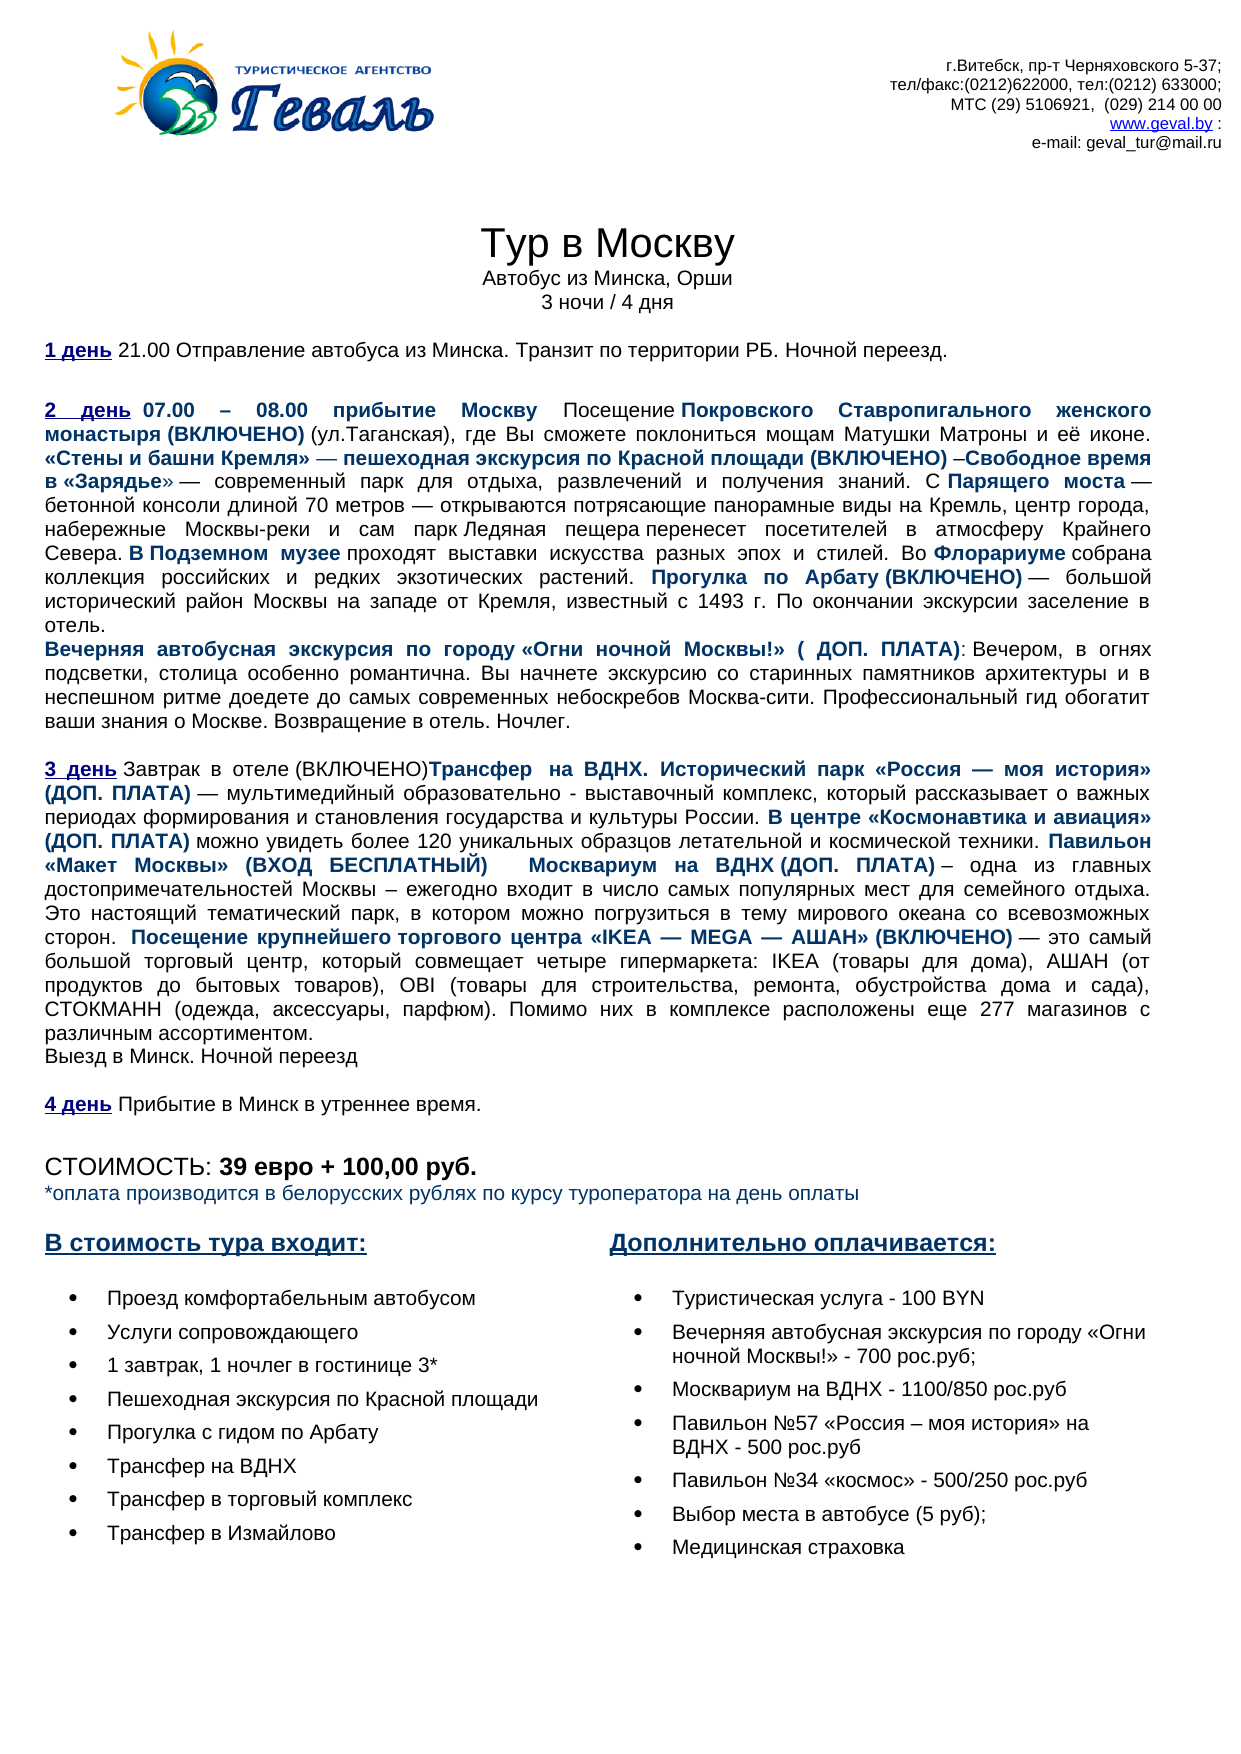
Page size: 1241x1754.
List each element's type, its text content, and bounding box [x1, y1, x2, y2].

text Тур в Москву [44, 218, 1125, 266]
text 3 ночи / 4 дня [44, 290, 1125, 314]
text Автобус из Минска, Орши [44, 266, 1125, 290]
text Выезд в Минск. Ночной переезд [44, 1044, 1152, 1068]
text 3 день Завтрак в отеле (ВКЛЮЧЕНО)Трансфер на ВДНХ. Исторический парк «Россия — моя история» (ДОП. ПЛАТА) — мультимедийный образовательно - выставочный комплекс, который рассказывает о важных периодах формирования и становления государства и культуры России. В центре «Космонавтика и авиация» (ДОП. ПЛАТА) можно увидеть более 120 уникальных образцов летательной и космической техники. Павильон «Макет Москвы» (ВХОД БЕСПЛАТНЫЙ) Москвариум на ВДНХ (ДОП. ПЛАТА) – одна из главных достопримечательностей Москвы – ежегодно входит в число самых популярных мест для семейного отдыха. Это настоящий тематический парк, в котором можно погрузиться в тему мирового океана со всевозможных сторон. Посещение крупнейшего торгового центра «IKEA — MEGA — АШАН» (ВКЛЮЧЕНО) — это самый большой торговый центр, который совмещает четыре гипермаркета: IKEA (товары для дома), АШАН (от продуктов до бытовых товаров), OBI (товары для строительства, ремонта, обустройства дома и сада), СТОКМАНН (одежда, аксессуары, парфюм). Помимо них в комплексе расположены еще 277 магазинов с различным ассортиментом. [44, 757, 1152, 1044]
picture [114, 29, 435, 151]
text СТОИМОСТЬ: 39 евро + 100,00 руб. [44, 1152, 1152, 1180]
text 4 день Прибытие в Минск в утреннее время. [44, 1092, 1152, 1116]
text 1 день 21.00 Отправление автобуса из Минска. Транзит по территории РБ. Ночной переезд. [44, 338, 1152, 362]
table_header [104, 30, 726, 187]
text *оплата производится в белорусских рублях по курсу туроператора на день оплаты [44, 1180, 1152, 1204]
table_header г.Витебск, пр-т Черняховского 5-37; тел/факс:(0212)622000, тел:(0212) 633000; МТС (29) 5106921, (029) 214 00 00 www.geval.by : e-mail: geval_tur@mail.ru [726, 30, 1233, 187]
text 2 день 07.00 – 08.00 прибытие Москву Посещение Покровского Ставропигального женского монастыря (ВКЛЮЧЕНО) (ул.Таганская), где Вы сможете поклониться мощам Матушки Матроны и её иконе. «Стены и башни Кремля» — пешеходная экскурсия по Красной площади (ВКЛЮЧЕНО) –Свободное время в «Зарядье» — современный парк для отдыха, развлечений и получения знаний. С Парящего моста — бетонной консоли длиной 70 метров — открываются потрясающие панорамные виды на Кремль, центр города, набережные Москвы-реки и сам парк Ледяная пещера перенесет посетителей в атмосферу Крайнего Севера. В Подземном музее проходят выставки искусства разных эпох и стилей. Во Флорариуме собрана коллекция российских и редких экзотических растений. Прогулка по Арбату (ВКЛЮЧЕНО) — большой исторический район Москвы на западе от Кремля, известный с 1493 г. По окончании экскурсии заселение в отель. [44, 397, 1152, 637]
table_header Дополнительно оплачивается: Туристическая услуга - 100 BYN Вечерняя автобусная экскурсия по городу «Огни ночной Москвы!» - 700 рос.руб; Москвариум на ВДНХ - 1100/850 рос.руб Павильон №57 «Россия – моя история» на ВДНХ - 500 рос.руб Павильон №34 «космос» - 500/250 рос.руб Выбор места в автобусе (5 руб); Медицинская страховка [598, 1228, 1163, 1628]
table_header В стоимость тура входит: Проезд комфортабельным автобусом Услуги сопровождающего 1 завтрак, 1 ночлег в гостинице 3* Пешеходная экскурсия по Красной площади Прогулка с гидом по Арбату Трансфер на ВДНХ Трансфер в торговый комплекс Трансфер в Измайлово [33, 1228, 598, 1628]
text Вечерняя автобусная экскурсия по городу «Огни ночной Москвы!» ( ДОП. ПЛАТА): Вечером, в огнях подсветки, столица особенно романтична. Вы начнете экскурсию со старинных памятников архитектуры и в неспешном ритме доедете до самых современных небоскребов Москва-сити. Профессиональный гид обогатит ваши знания о Москве. Возвращение в отель. Ночлег. [44, 637, 1152, 733]
